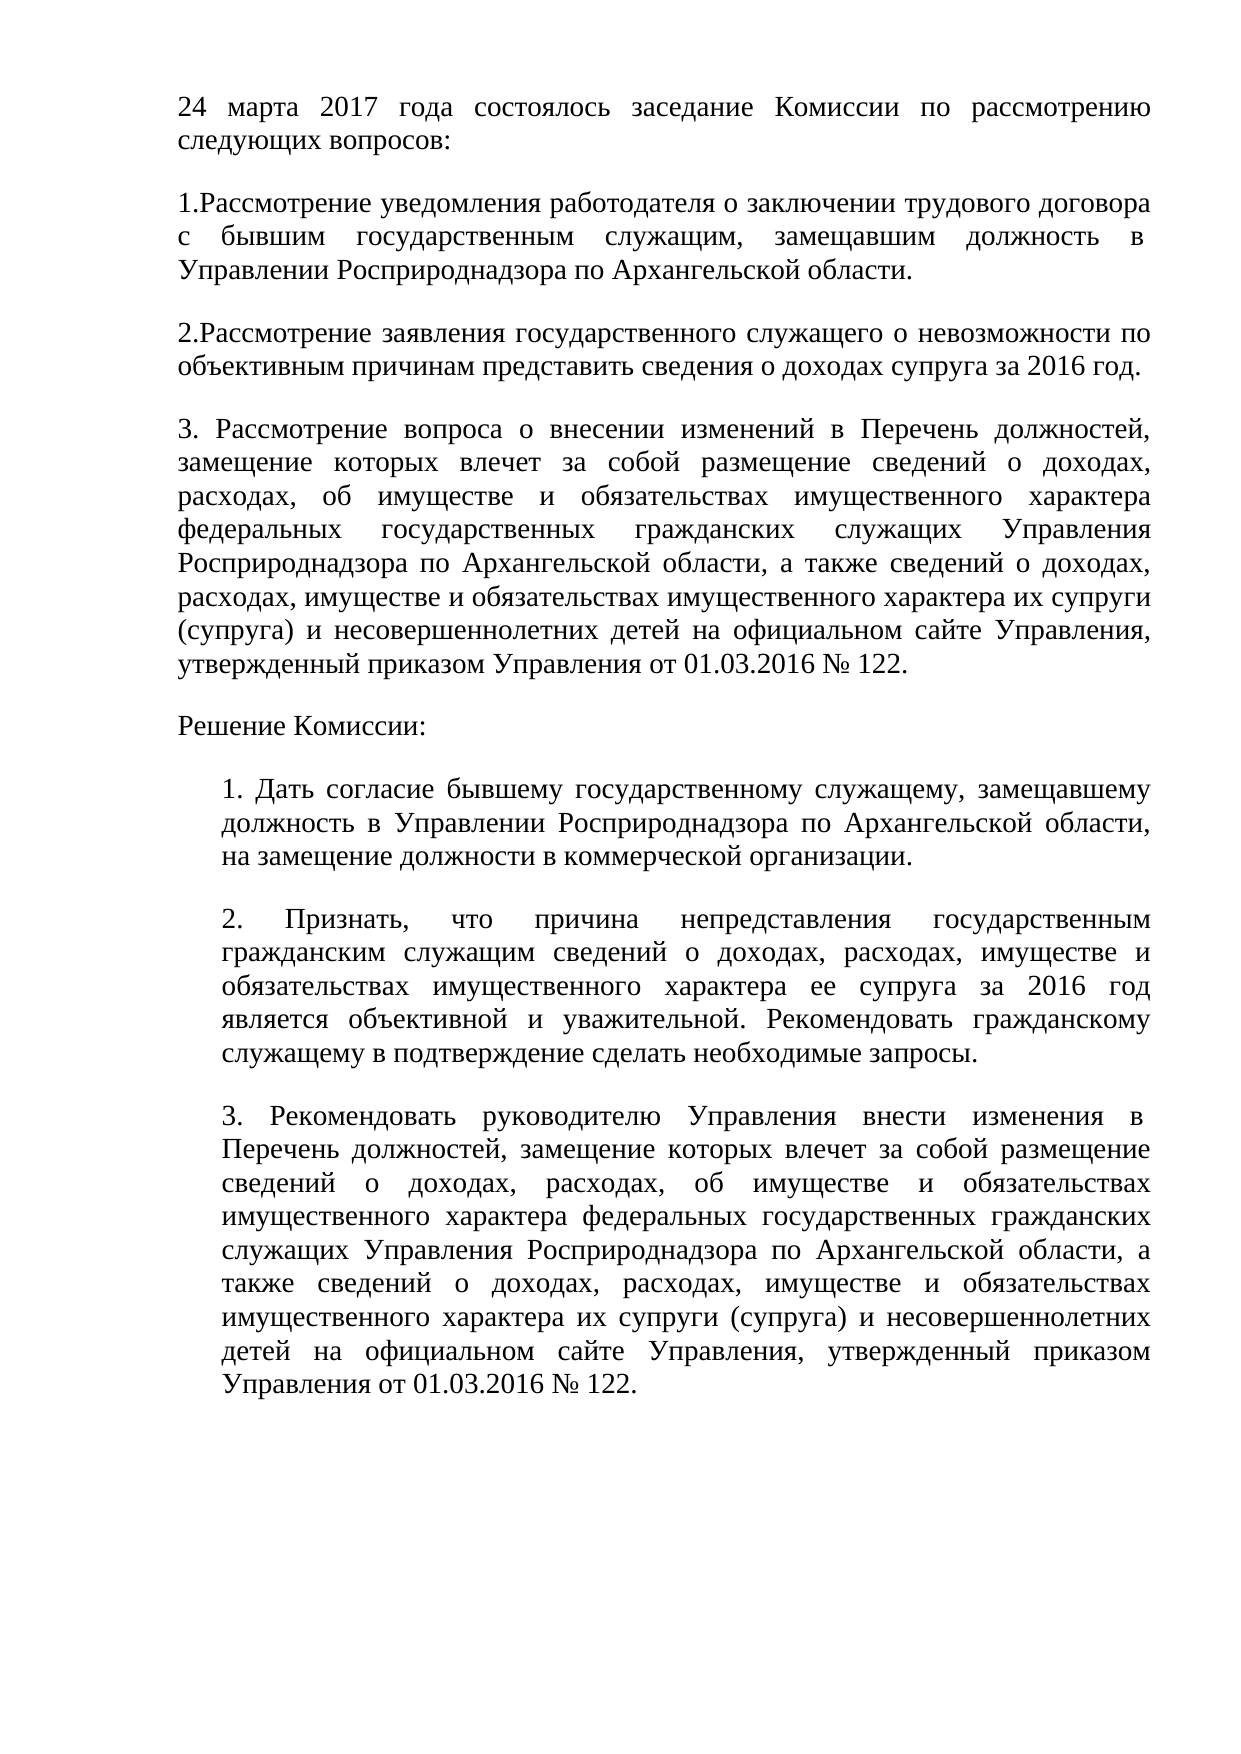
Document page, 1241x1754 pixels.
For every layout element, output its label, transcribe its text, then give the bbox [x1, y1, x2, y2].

text 24 марта 2017 года состоялось заседание Комиссии по рассмотрению следующих вопросов: [177, 89, 1152, 156]
text 2.Рассмотрение заявления государственного служащего о невозможности по объективным причинам представить сведения о доходах супруга за 2016 год. [177, 315, 1152, 382]
text 1. Дать согласие бывшему государственному служащему, замещавшему должность в Управлении Росприроднадзора по Архангельской области, на замещение должности в коммерческой организации. [221, 771, 1152, 872]
text 3. Рассмотрение вопроса о внесении изменений в Перечень должностей, замещение которых влечет за собой размещение сведений о доходах, расходах, об имуществе и обязательствах имущественного характера федеральных государственных гражданских служащих Управления Росприроднадзора по Архангельской области, а также сведений о доходах, расходах, имуществе и обязательствах имущественного характера их супруги (супруга) и несовершеннолетних детей на официальном сайте Управления, утвержденный приказом Управления от 01.03.2016 № 122. [177, 411, 1152, 679]
text 2. Признать, что причина непредставления государственным гражданским служащим сведений о доходах, расходах, имуществе и обязательствах имущественного характера ее супруга за 2016 год является объективной и уважительной. Рекомендовать гражданскому служащему в подтверждение сделать необходимые запросы. [221, 901, 1152, 1069]
text 3. Рекомендовать руководителю Управления внести изменения в Перечень должностей, замещение которых влечет за собой размещение сведений о доходах, расходах, об имуществе и обязательствах имущественного характера федеральных государственных гражданских служащих Управления Росприроднадзора по Архангельской области, а также сведений о доходах, расходах, имуществе и обязательствах имущественного характера их супруги (супруга) и несовершеннолетних детей на официальном сайте Управления, утвержденный приказом Управления от 01.03.2016 № 122. [221, 1098, 1152, 1400]
text 1.Рассмотрение уведомления работодателя о заключении трудового договора с бывшим государственным служащим, замещавшим должность в Управлении Росприроднадзора по Архангельской области. [177, 185, 1152, 286]
text Решение Комиссии: [177, 708, 1152, 742]
